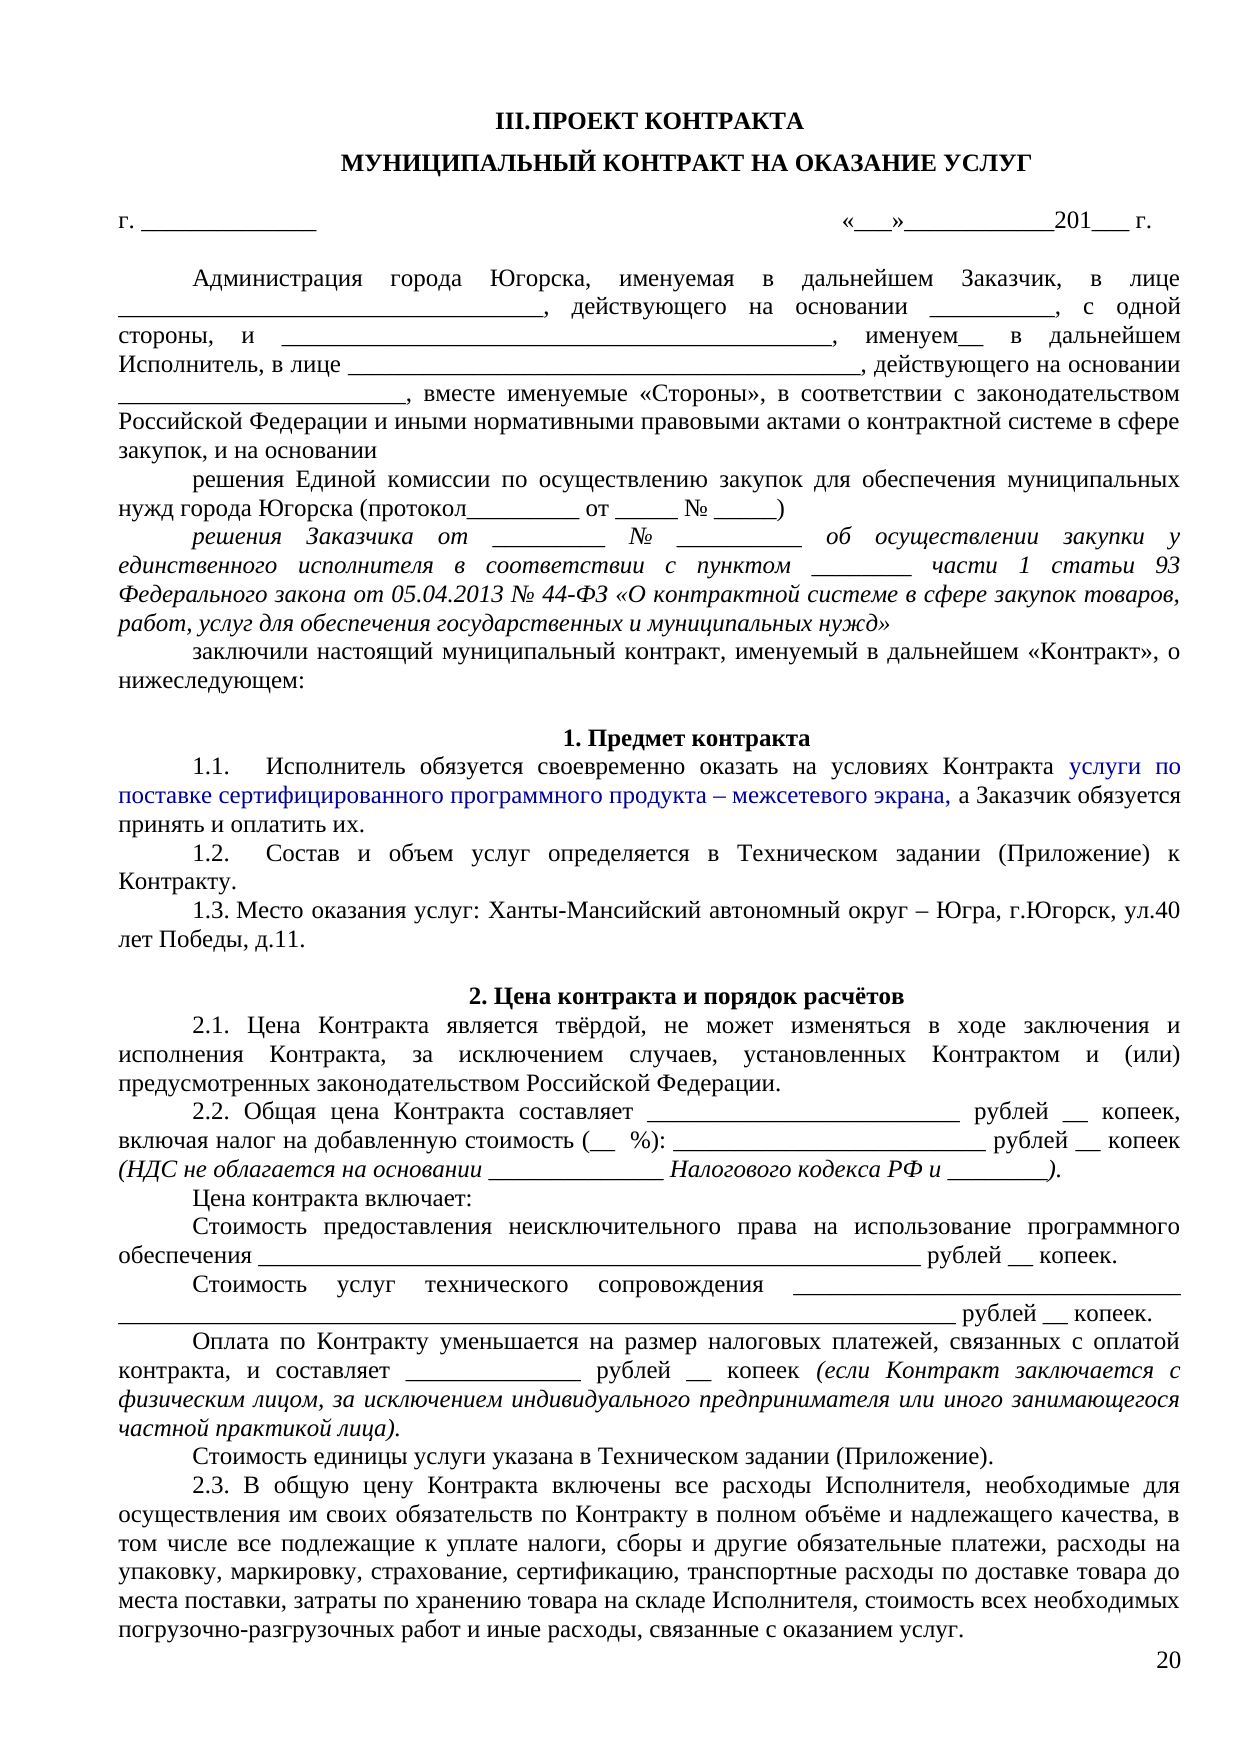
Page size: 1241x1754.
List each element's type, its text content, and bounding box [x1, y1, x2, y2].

text решения Единой комиссии по осуществлению закупок для обеспечения муниципальных нужд города Югорска (протокол_________ от _____ № _____) [118, 464, 1181, 521]
text 2. Цена контракта и порядок расчётов [192, 981, 1181, 1010]
text 1. Предмет контракта [192, 723, 1181, 751]
text 2.2. Общая цена Контракта составляет _________________________ рублей __ копеек, включая налог на добавленную стоимость (__ %): _________________________ рублей __ копеек (НДС не облагается на основании ______________ Налогового кодекса РФ и ________). [118, 1096, 1181, 1183]
text Стоимость предоставления неисключительного права на использование программного обеспечения _____________________________________________________ рублей __ копеек. [118, 1211, 1181, 1269]
text Администрация города Югорска, именуемая в дальнейшем Заказчик, в лице __________________________________, действующего на основании __________, с одной стороны, и ____________________________________________, именуем__ в дальнейшем Исполнитель, в лице _________________________________________, действующего на основании _______________________, вместе именуемые «Стороны», в соответствии с законодательством Российской Федерации и иными нормативными правовыми актами о контрактной системе в сфере закупок, и на основании [118, 263, 1181, 464]
list ПРОЕКТ КОНТРАКТА [118, 106, 1181, 135]
list Состав и объем услуг определяется в Техническом задании (Приложение) к Контракту. [118, 838, 1181, 895]
text МУНИЦИПАЛЬНый КОНТРАКТ на оказание услуг [118, 148, 1181, 176]
text 1.3. Место оказания услуг: Ханты-Мансийский автономный округ – Югра, г.Югорск, ул.40 лет Победы, д.11. [118, 895, 1181, 953]
text заключили настоящий муниципальный контракт, именуемый в дальнейшем «Контракт», о нижеследующем: [118, 636, 1181, 694]
text г. ______________ «___»____________201___ г. [118, 205, 1181, 234]
text Стоимость единицы услуги указана в Техническом задании (Приложение). [118, 1441, 1181, 1470]
text решения Заказчика от _________ № __________ об осуществлении закупки у единственного исполнителя в соответствии с пунктом ________ части 1 статьи 93 Федерального закона от 05.04.2013 № 44-ФЗ «О контрактной системе в сфере закупок товаров, работ, услуг для обеспечения государственных и муниципальных нужд» [118, 521, 1181, 636]
text 1.1. Исполнитель обязуется своевременно оказать на условиях Контракта услуги по поставке сертифицированного программного продукта – межсетевого экрана, а Заказчик обязуется принять и оплатить их. [118, 751, 1181, 838]
text 2.3. В общую цену Контракта включены все расходы Исполнителя, необходимые для осуществления им своих обязательств по Контракту в полном объёме и надлежащего качества, в том числе все подлежащие к уплате налоги, сборы и другие обязательные платежи, расходы на упаковку, маркировку, страхование, сертификацию, транспортные расходы по доставке товара до места поставки, затраты по хранению товара на складе Исполнителя, стоимость всех необходимых погрузочно-разгрузочных работ и иные расходы, связанные с оказанием услуг. [118, 1470, 1181, 1643]
text Цена контракта включает: [118, 1183, 1181, 1211]
text Оплата по Контракту уменьшается на размер налоговых платежей, связанных с оплатой контракта, и составляет ______________ рублей __ копеек (если Контракт заключается с физическим лицом, за исключением индивидуального предпринимателя или иного занимающегося частной практикой лица). [118, 1326, 1181, 1441]
text 2.1. Цена Контракта является твёрдой, не может изменяться в ходе заключения и исполнения Контракта, за исключением случаев, установленных Контрактом и (или) предусмотренных законодательством Российской Федерации. [118, 1010, 1181, 1096]
text Стоимость услуг технического сопровождения _______________________________ ___________________________________________________________________ рублей __ копеек. [118, 1269, 1181, 1326]
